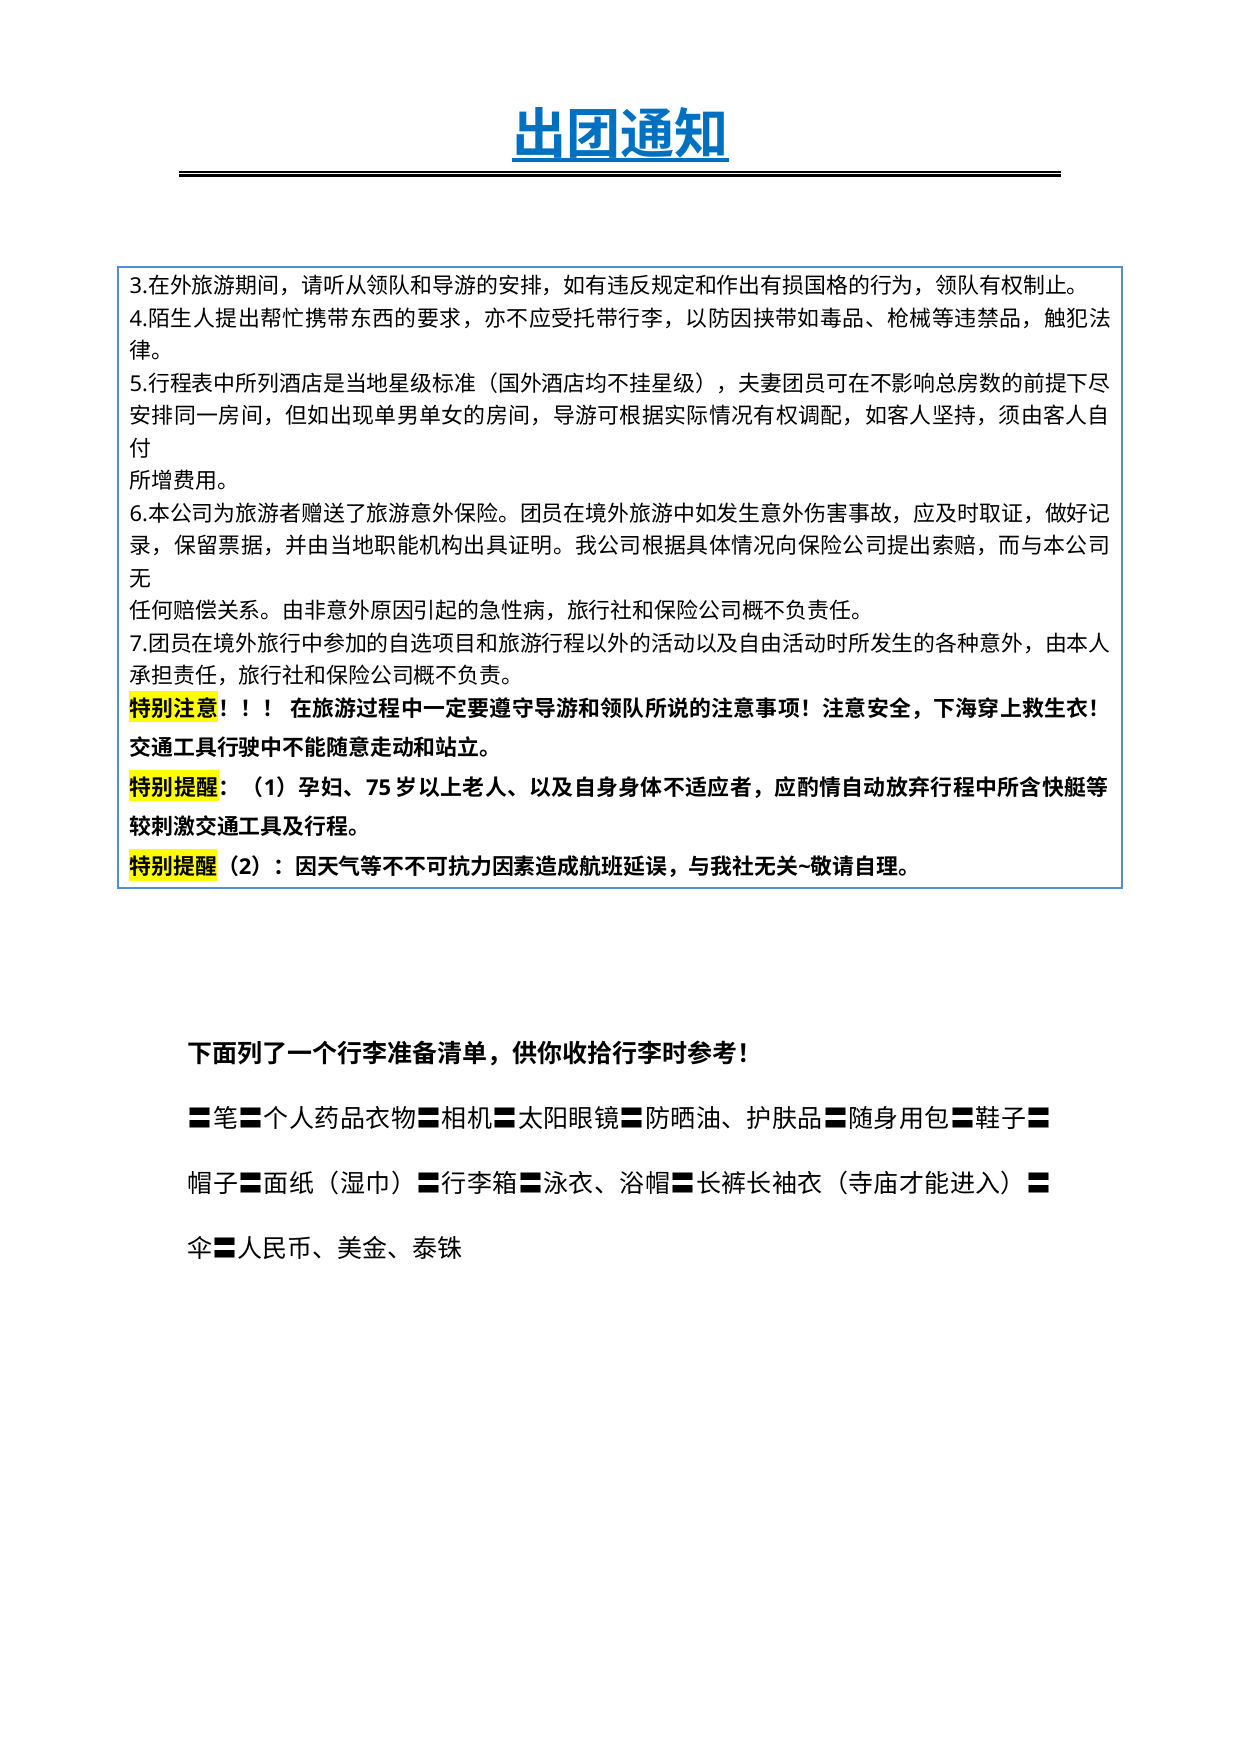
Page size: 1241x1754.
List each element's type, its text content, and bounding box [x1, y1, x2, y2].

text 下面列了一个行李准备清单，供你收拾行李时参考！ [187, 1019, 1054, 1084]
text 〓笔〓个人药品衣物〓相机〓太阳眼镜〓防晒油、护肤品〓随身用包〓鞋子〓帽子〓面纸（湿巾）〓行李箱〓泳衣、浴帽〓长裤长袖衣（寺庙才能进入）〓伞〓人民币、美金、泰铢 [187, 1084, 1054, 1279]
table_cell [119, 268, 1121, 887]
